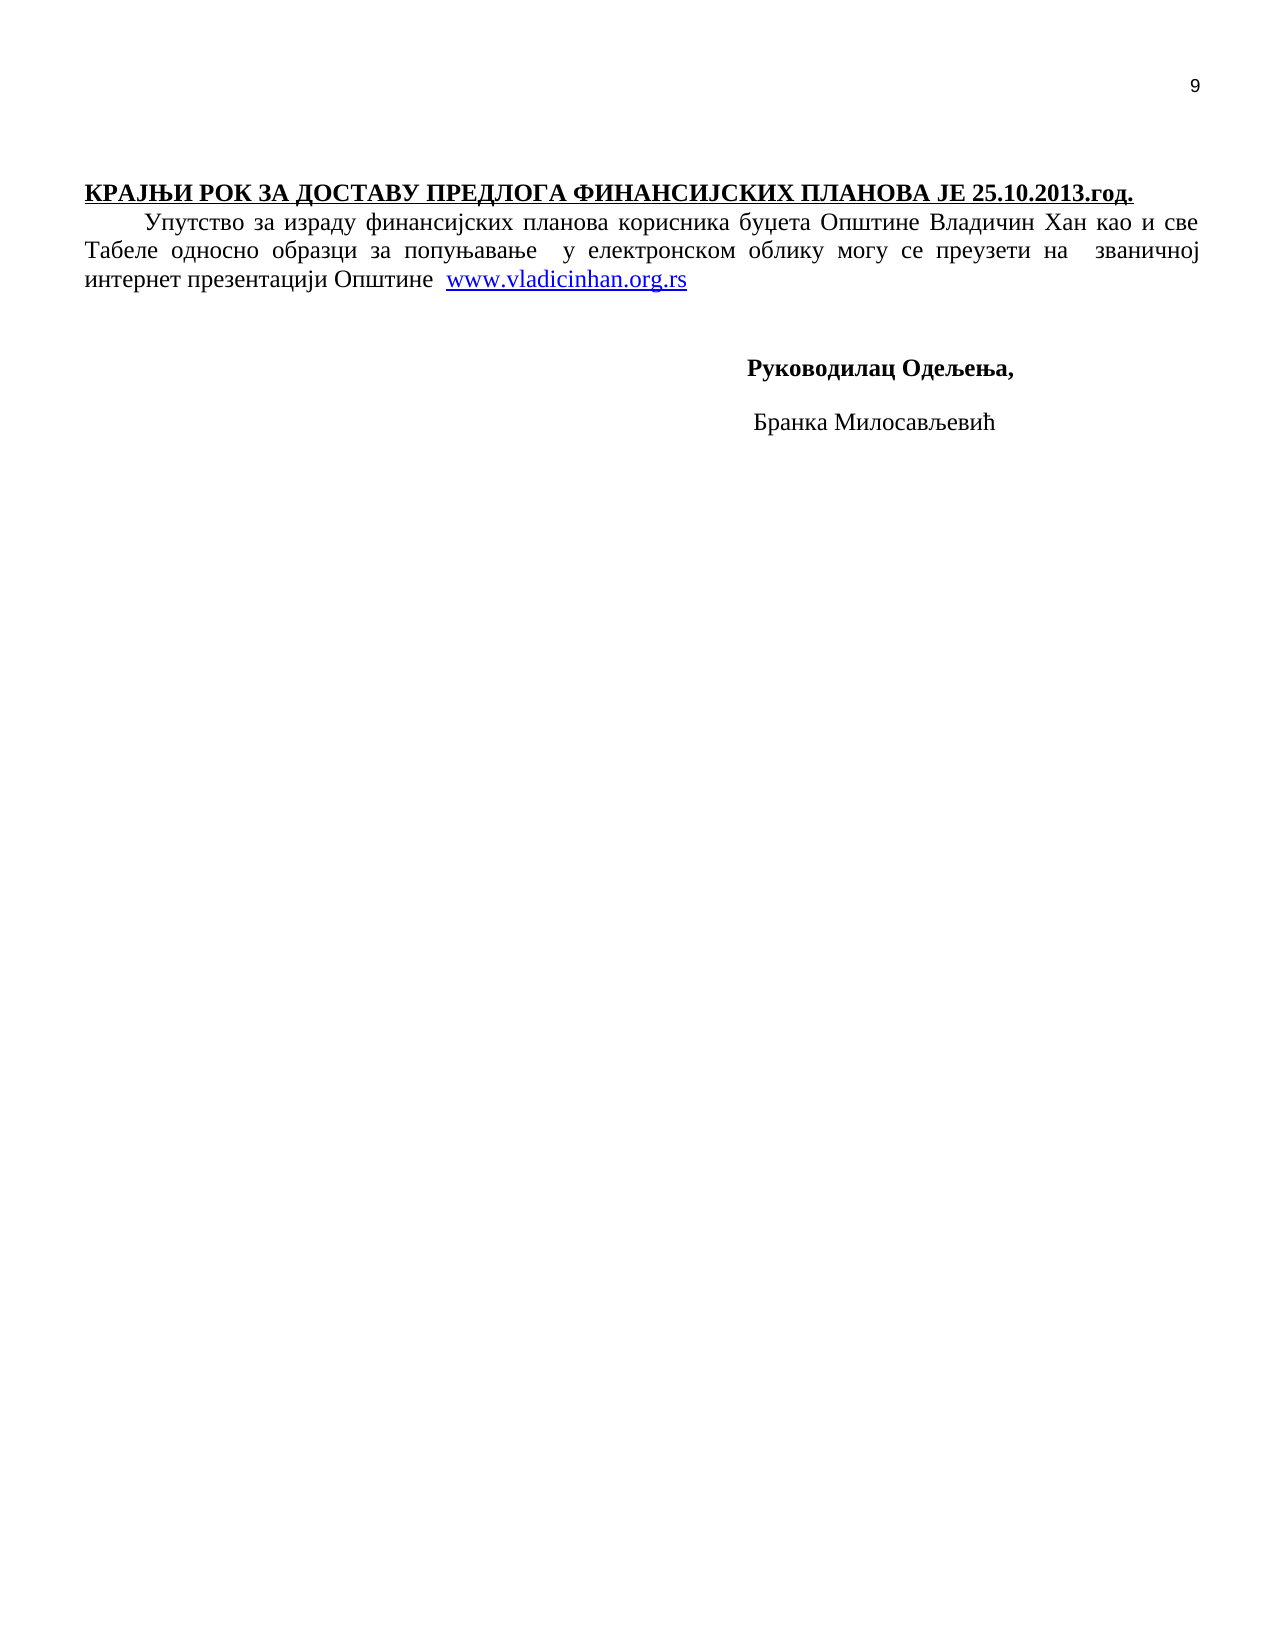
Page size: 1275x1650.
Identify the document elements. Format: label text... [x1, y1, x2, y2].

text Упутство за израду финансијских планова корисника буџета Општине Владичин Хан као и све Табеле односно образци за попуњавање у електронском облику могу се преузети на званичној интернет презентацији Општине www.vladicinhan.org.rs [84, 207, 1200, 293]
text Бранка Милосављевић [84, 407, 1200, 436]
text Руководилац Одељења, [84, 353, 1200, 382]
text КРАЈЊИ РОК ЗА ДОСТАВУ ПРЕДЛОГА ФИНАНСИЈСКИХ ПЛАНОВА ЈЕ 25.10.2013.год. [84, 178, 1200, 207]
